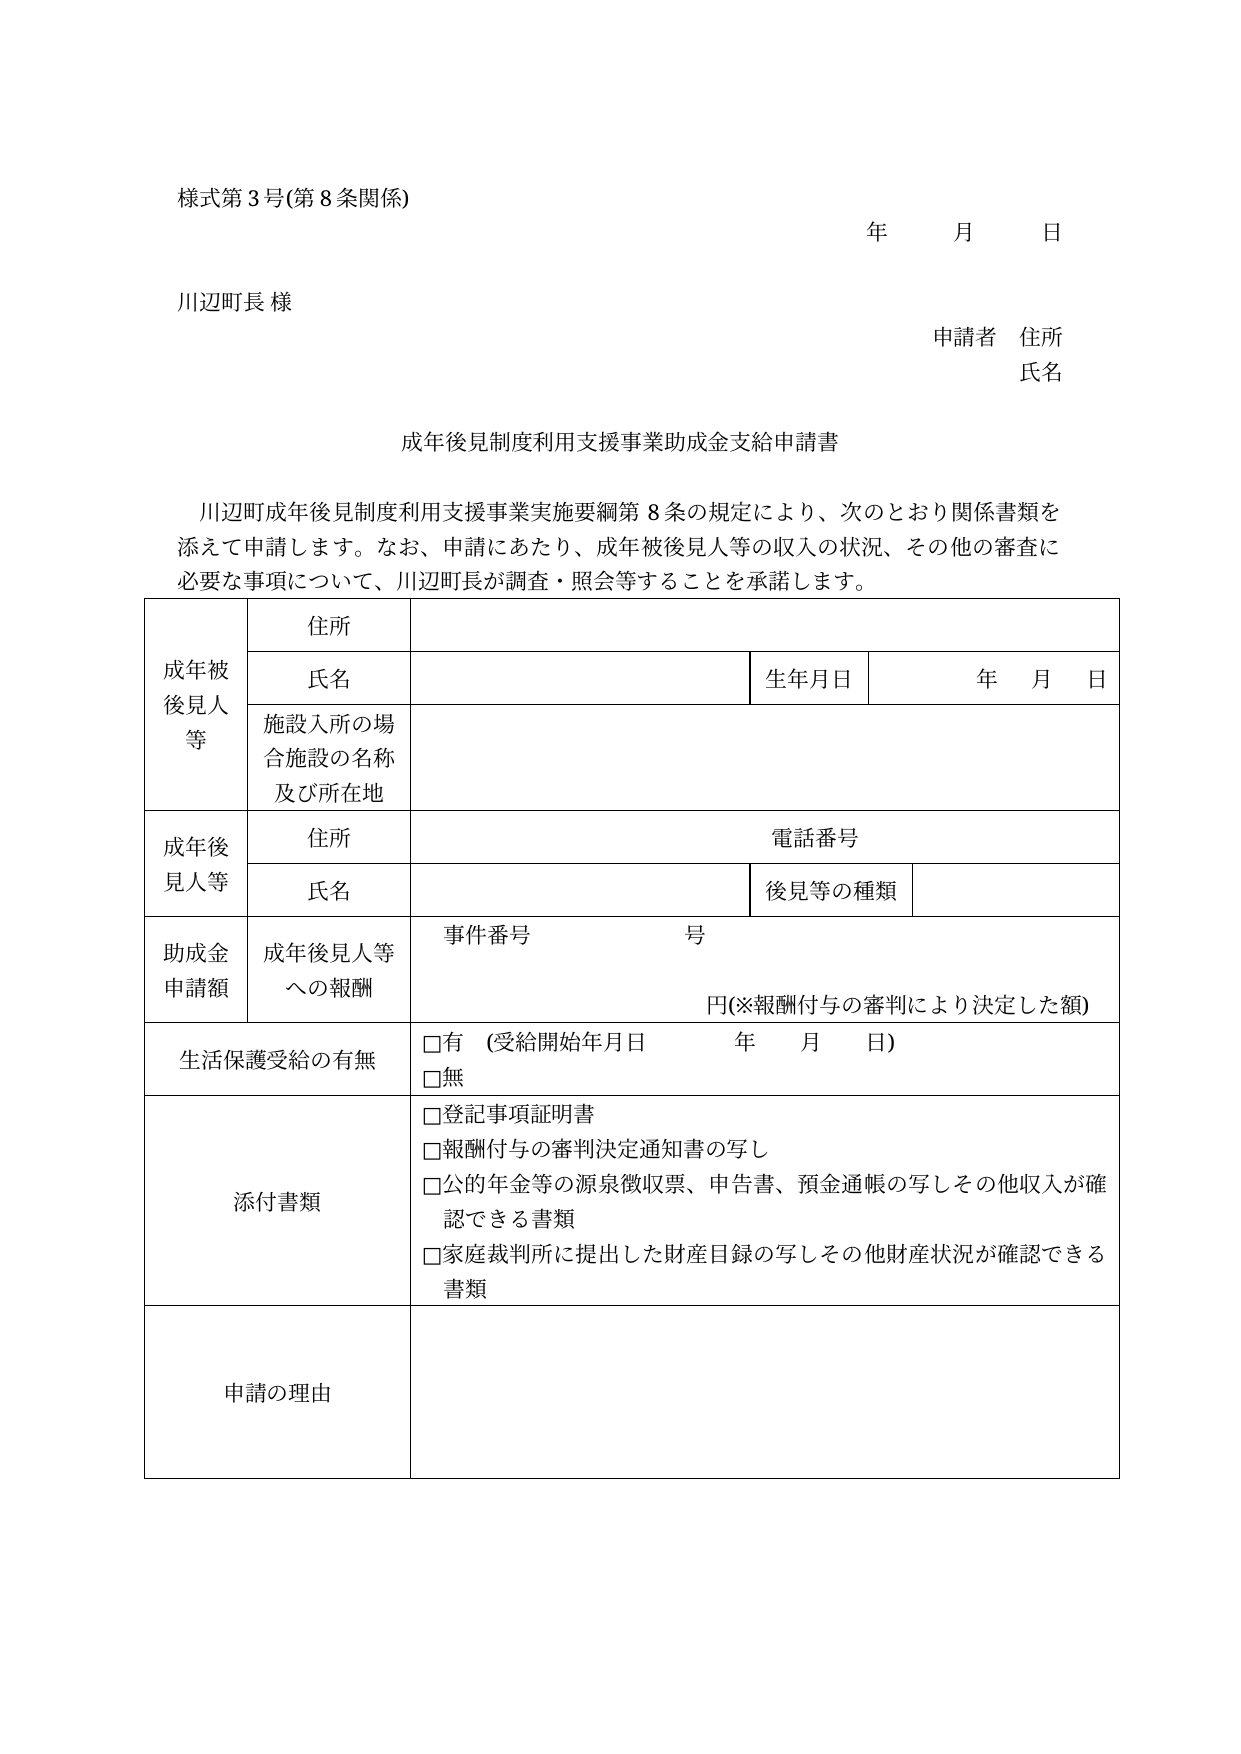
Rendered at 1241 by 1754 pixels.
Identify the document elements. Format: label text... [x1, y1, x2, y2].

table_cell [411, 705, 1119, 810]
table_cell 生年月日 [751, 652, 868, 704]
table_cell 電話番号 [411, 811, 1119, 863]
table_header [411, 599, 1119, 651]
table_cell 後見等の種類 [751, 864, 912, 916]
table_cell [411, 1306, 1119, 1478]
table_cell 年 月 日 [869, 652, 1119, 704]
text 氏名 [177, 353, 1063, 388]
table_cell [411, 652, 749, 704]
table_cell □登記事項証明書 □報酬付与の審判決定通知書の写し □公的年金等の源泉徴収票、申告書、預金通帳の写しその他収入が確認できる書類 □家庭裁判所に提出した財産目録の写しその他財産状況が確認できる書類 [411, 1096, 1119, 1305]
table_cell □有 (受給開始年月日 年 月 日) □無 [411, 1023, 1119, 1095]
text 成年後見制度利用支援事業助成金支給申請書 [177, 423, 1063, 458]
text 様式第3号(第8条関係) [177, 179, 1063, 214]
table_cell 住所 [248, 811, 410, 863]
table_header 成年被後見人等 [145, 599, 247, 810]
table_cell [913, 864, 1119, 916]
text 年 月 日 [177, 214, 1063, 249]
table_cell 氏名 [248, 652, 410, 704]
table_cell 施設入所の場合施設の名称及び所在地 [248, 705, 410, 810]
text 申請者 住所 [177, 319, 1063, 353]
table_cell [411, 864, 749, 916]
text 川辺町長 様 [177, 284, 1063, 319]
table_cell 生活保護受給の有無 [145, 1023, 410, 1095]
table_cell 添付書類 [145, 1096, 410, 1305]
table_cell 成年後見人等 [145, 811, 247, 916]
text 川辺町成年後見制度利用支援事業実施要綱第8条の規定により、次のとおり関係書類を添えて申請します。なお、申請にあたり、成年被後見人等の収入の状況、その他の審査に必要な事項について、川辺町長が調査・照会等することを承諾します。 [177, 493, 1063, 598]
table_cell 成年後見人等への報酬 [248, 917, 410, 1022]
table_cell 申請の理由 [145, 1306, 410, 1478]
table_cell 氏名 [248, 864, 410, 916]
table_header 住所 [248, 599, 410, 651]
table_cell 助成金申請額 [145, 917, 247, 1022]
table_cell 事件番号 号 円(※報酬付与の審判により決定した額) [411, 917, 1119, 1022]
